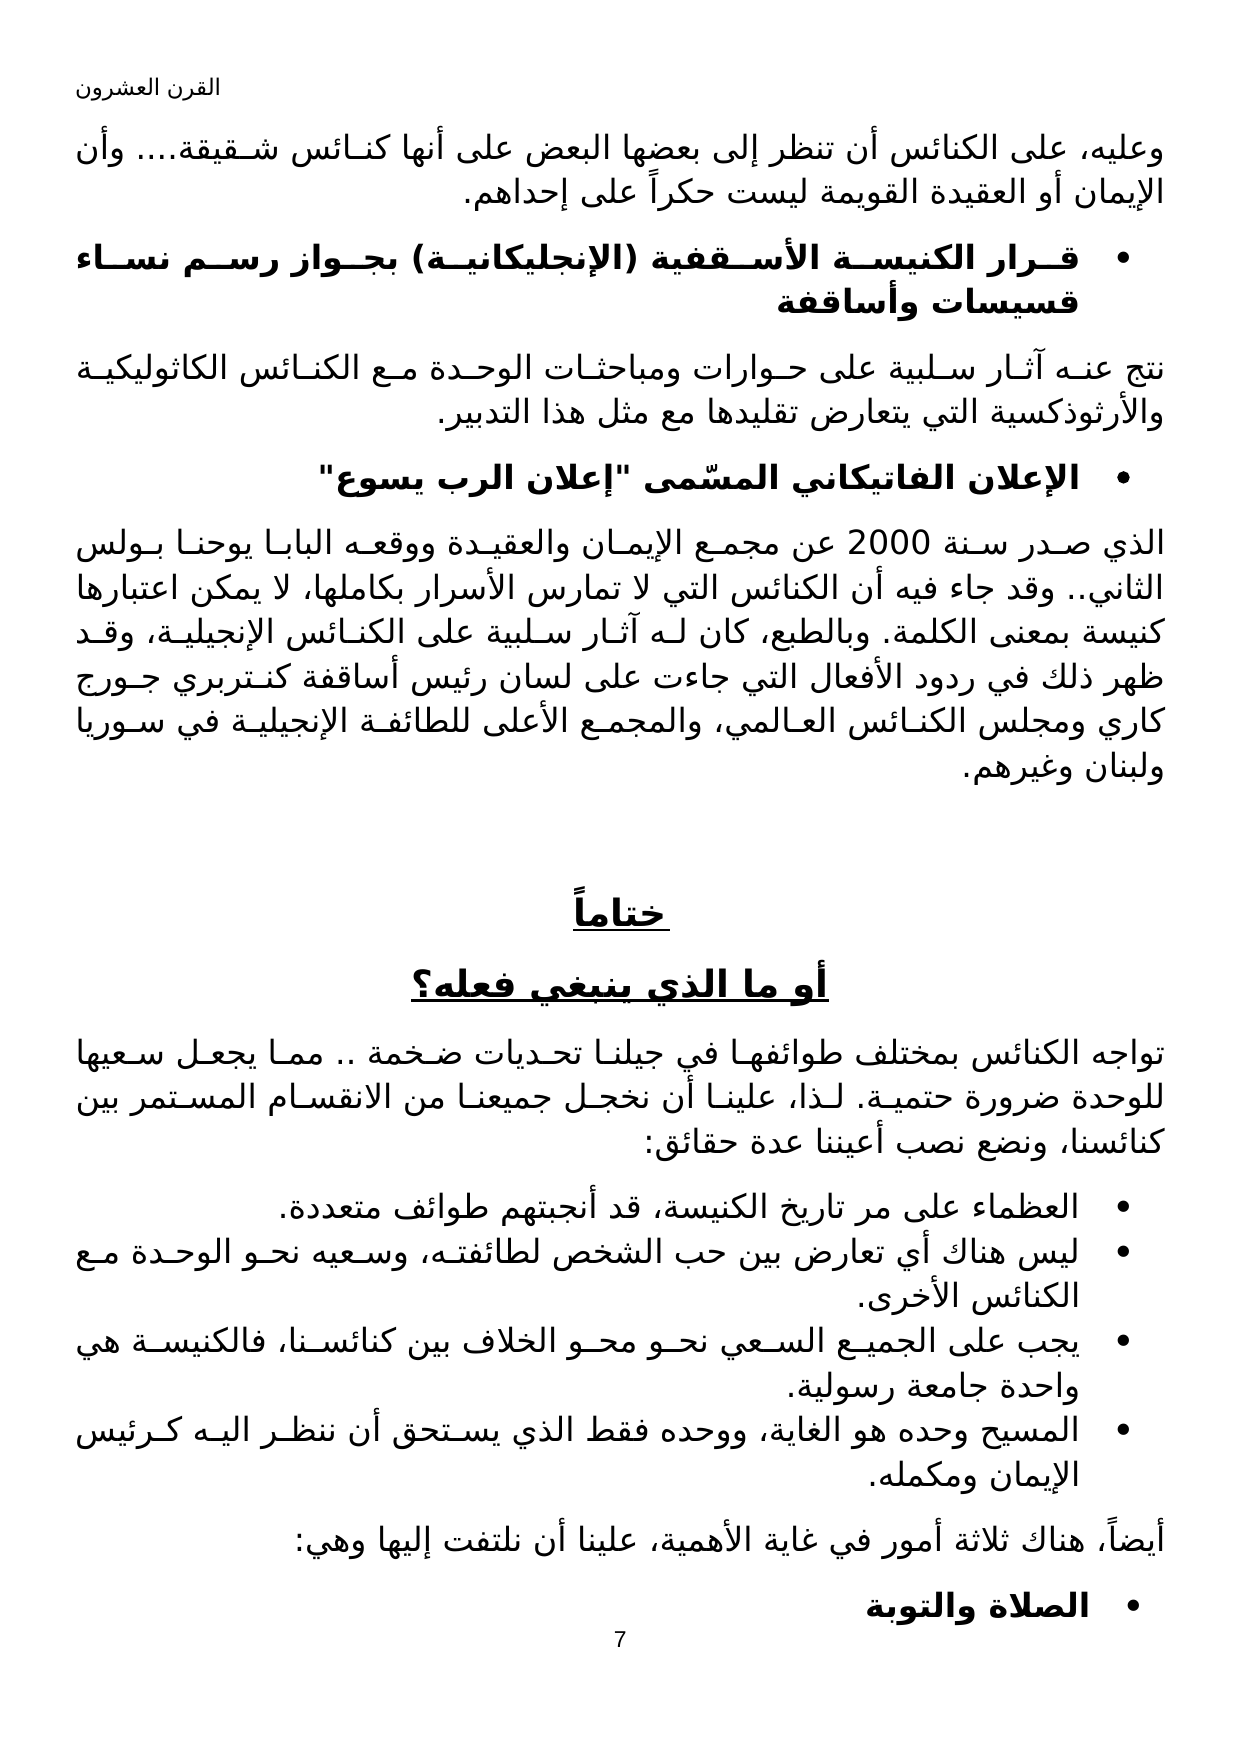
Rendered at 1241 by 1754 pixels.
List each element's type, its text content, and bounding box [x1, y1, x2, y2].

text أيضاً، هناك ثلاثة أمور في غاية الأهمية، علينا أن نلتفت إليها وهي: [75, 1521, 1165, 1559]
text أو ما الذي ينبغي فعله؟ [75, 962, 1165, 1006]
list يجب على الجميع السعي نحو محو الخلاف بين كنائسنا، فالكنيسة هي واحدة جامعة رسولية. [75, 1322, 1118, 1405]
list ليس هناك أي تعارض بين حب الشخص لطائفته، وسعيه نحو الوحدة مع الكنائس الأخرى. [75, 1232, 1118, 1316]
text ختاماً [75, 891, 1165, 935]
list العظماء على مر تاريخ الكنيسة، قد أنجبتهم طوائف متعددة. [75, 1188, 1118, 1227]
list الإعلان الفاتيكاني المسّمى "إعلان الرب يسوع" [75, 458, 1118, 497]
text تواجه الكنائس بمختلف طوائفها في جيلنا تحديات ضخمة .. مما يجعل سعيها للوحدة ضرورة حتمية. لذا، علينا أن نخجل جميعنا من الانقسام المستمر بين كنائسنا، ونضع نصب أعيننا عدة حقائق: [75, 1033, 1165, 1161]
text وعليه، على الكنائس أن تنظر إلى بعضها البعض على أنها كنائس شقيقة.... وأن الإيمان أو العقيدة القويمة ليست حكراً على إحداهم. [75, 128, 1165, 212]
list المسيح وحده هو الغاية، ووحده فقط الذي يستحق أن ننظر اليه كرئيس الإيمان ومكمله. [75, 1411, 1118, 1494]
text الذي صدر سنة 2000 عن مجمع الإيمان والعقيدة ووقعه البابا يوحنا بولس الثاني.. وقد جاء فيه أن الكنائس التي لا تمارس الأسرار بكاملها، لا يمكن اعتبارها كنيسة بمعنى الكلمة. وبالطبع، كان له آثار سلبية على الكنائس الإنجيلية، وقد ظهر ذلك في ردود الأفعال التي جاءت على لسان رئيس أساقفة كنتربري جورج كاري ومجلس الكنائس العالمي، والمجمع الأعلى للطائفة الإنجيلية في سوريا ولبنان وغيرهم. [75, 523, 1165, 785]
list الصلاة والتوبة [75, 1586, 1128, 1625]
text نتج عنه آثار سلبية على حوارات ومباحثات الوحدة مع الكنائس الكاثوليكية والأرثوذكسية التي يتعارض تقليدها مع مثل هذا التدبير. [75, 348, 1165, 432]
list قرار الكنيسة الأسقفية (الإنجليكانية) بجواز رسم نساء قسيسات وأساقفة [75, 238, 1118, 322]
